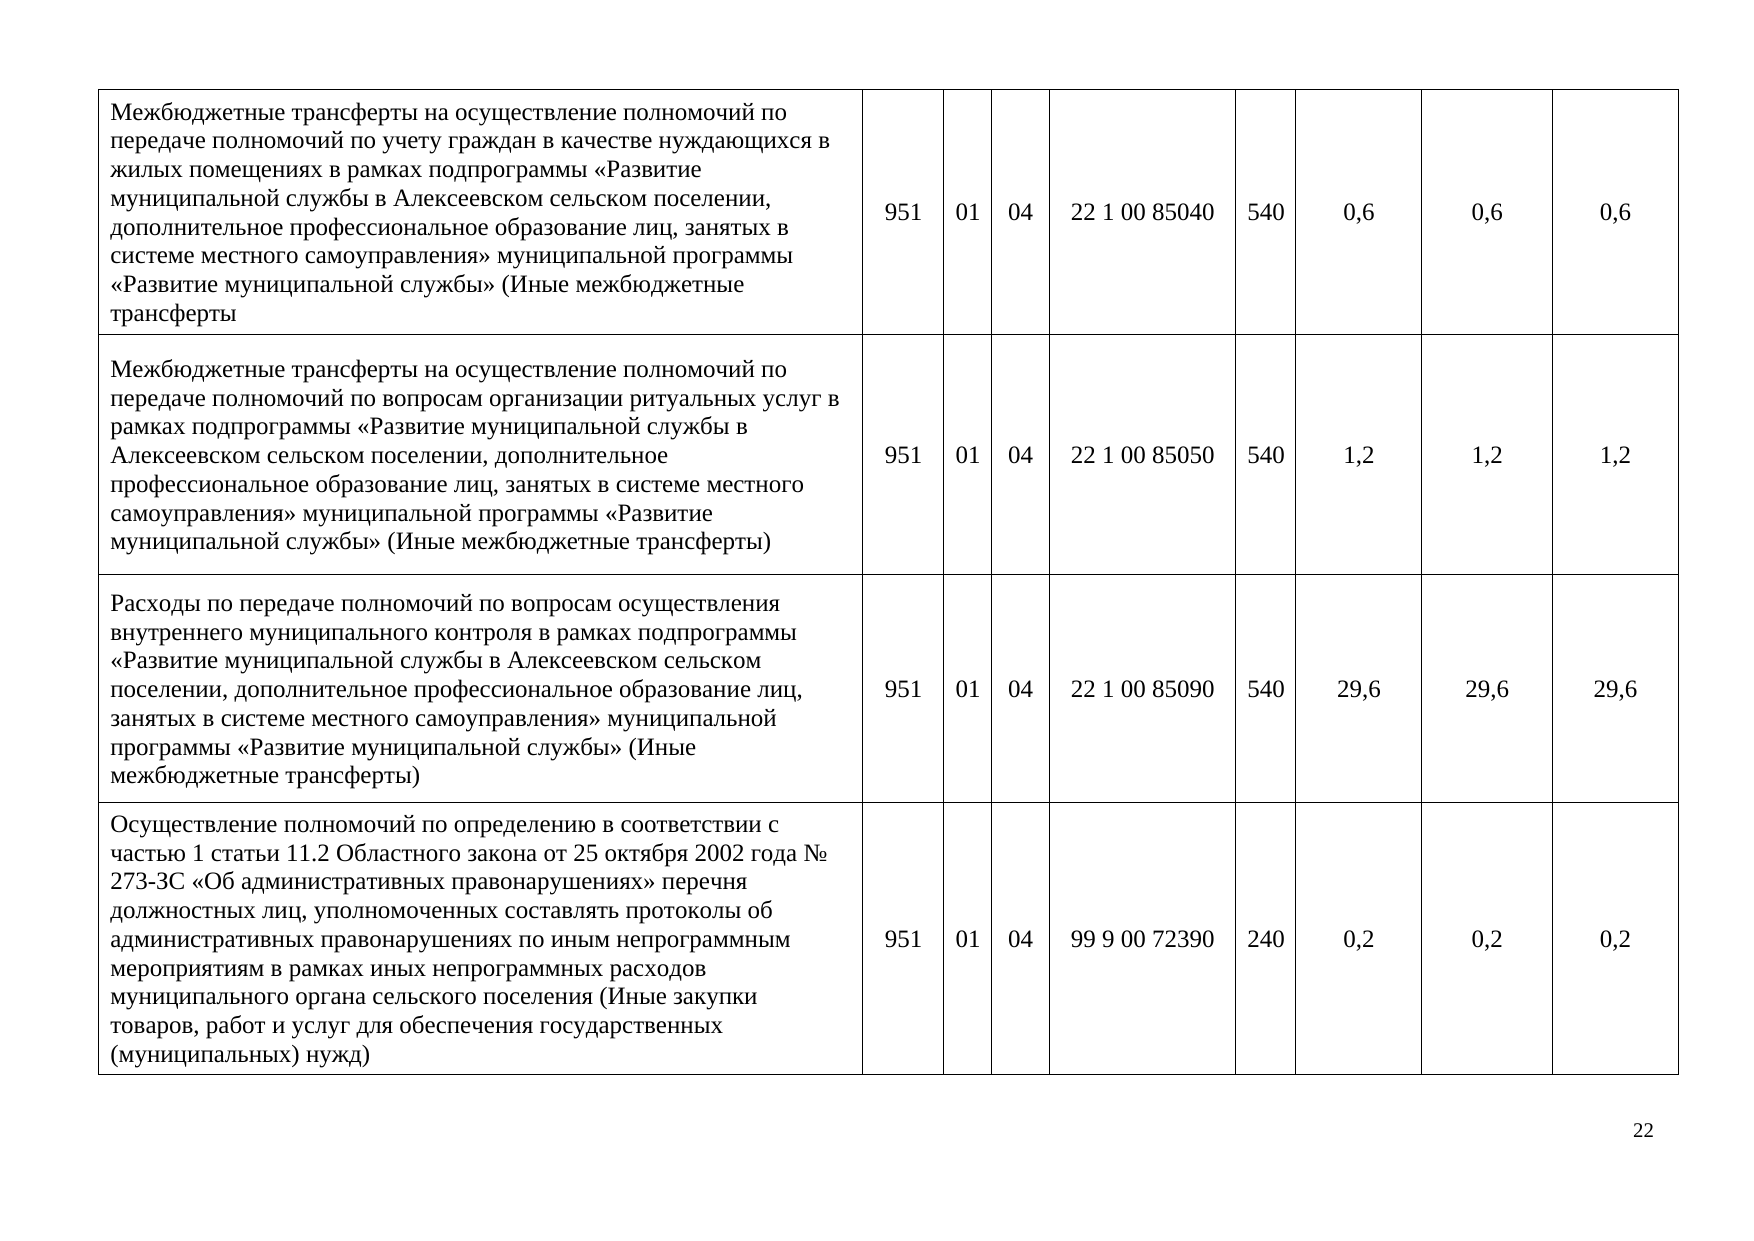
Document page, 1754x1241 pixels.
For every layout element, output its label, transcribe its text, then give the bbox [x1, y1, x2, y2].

table_cell 04 [992, 90, 1049, 334]
table_cell 01 [944, 803, 991, 1074]
table_cell 22 1 00 85050 [1050, 335, 1235, 574]
table_cell Межбюджетные трансферты на осуществление полномочий по передаче полномочий по вопросам организации ритуальных услуг в рамках подпрограммы «Развитие муниципальной службы в Алексеевском сельском поселении, дополнительное профессиональное образование лиц, занятых в системе местного самоуправления» муниципальной программы «Развитие муниципальной службы» (Иные межбюджетные трансферты) [99, 335, 862, 574]
table_cell 951 [863, 335, 943, 574]
table_cell 1,2 [1296, 335, 1421, 574]
table_cell 951 [863, 90, 943, 334]
table_cell 0,2 [1422, 803, 1552, 1074]
table_cell 240 [1236, 803, 1295, 1074]
table_cell 04 [992, 575, 1049, 802]
table_cell 04 [992, 335, 1049, 574]
table_cell 29,6 [1553, 575, 1678, 802]
table_cell 29,6 [1422, 575, 1552, 802]
table_cell 99 9 00 72390 [1050, 803, 1235, 1074]
table_cell 01 [944, 335, 991, 574]
table_cell 01 [944, 90, 991, 334]
table_cell 29,6 [1296, 575, 1421, 802]
table_cell 540 [1236, 335, 1295, 574]
table_cell 0,2 [1296, 803, 1421, 1074]
table_cell 04 [992, 803, 1049, 1074]
table_cell 1,2 [1553, 335, 1678, 574]
table_cell 22 1 00 85090 [1050, 575, 1235, 802]
table_cell 540 [1236, 575, 1295, 802]
table_cell Расходы по передаче полномочий по вопросам осуществления внутреннего муниципального контроля в рамках подпрограммы «Развитие муниципальной службы в Алексеевском сельском поселении, дополнительное профессиональное образование лиц, занятых в системе местного самоуправления» муниципальной программы «Развитие муниципальной службы» (Иные межбюджетные трансферты) [99, 575, 862, 802]
table_cell 951 [863, 803, 943, 1074]
table_cell 951 [863, 575, 943, 802]
table_cell 0,6 [1296, 90, 1421, 334]
table_cell 0,6 [1422, 90, 1552, 334]
table_cell Осуществление полномочий по определению в соответствии с частью 1 статьи 11.2 Областного закона от 25 октября 2002 года № 273-ЗС «Об административных правонарушениях» перечня должностных лиц, уполномоченных составлять протоколы об административных правонарушениях по иным непрограммным мероприятиям в рамках иных непрограммных расходов муниципального органа сельского поселения (Иные закупки товаров, работ и услуг для обеспечения государственных (муниципальных) нужд) [99, 803, 862, 1074]
table_cell 0,2 [1553, 803, 1678, 1074]
table_cell 1,2 [1422, 335, 1552, 574]
table_cell 01 [944, 575, 991, 802]
table_cell 0,6 [1553, 90, 1678, 334]
table_cell Межбюджетные трансферты на осуществление полномочий по передаче полномочий по учету граждан в качестве нуждающихся в жилых помещениях в рамках подпрограммы «Развитие муниципальной службы в Алексеевском сельском поселении, дополнительное профессиональное образование лиц, занятых в системе местного самоуправления» муниципальной программы «Развитие муниципальной службы» (Иные межбюджетные трансферты [99, 90, 862, 334]
table_cell 22 1 00 85040 [1050, 90, 1235, 334]
table_cell 540 [1236, 90, 1295, 334]
